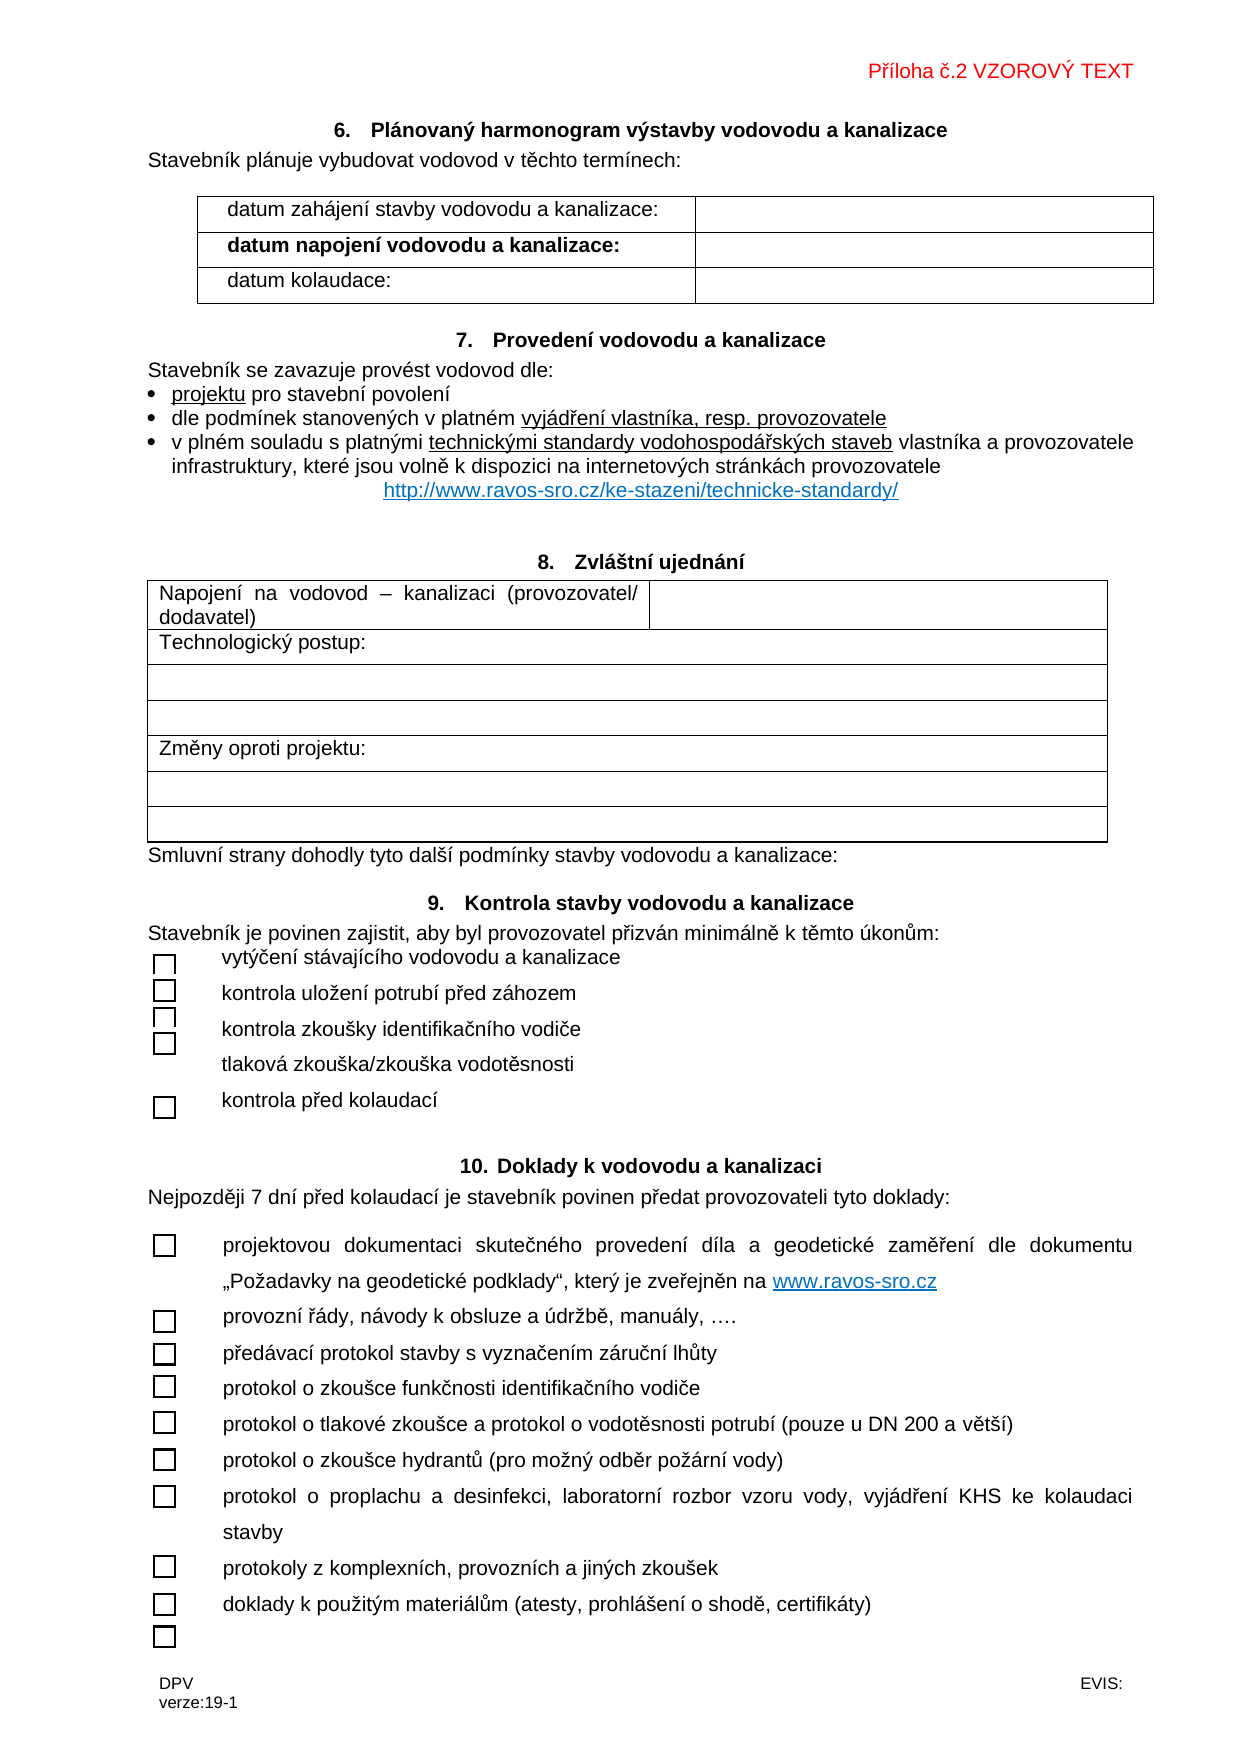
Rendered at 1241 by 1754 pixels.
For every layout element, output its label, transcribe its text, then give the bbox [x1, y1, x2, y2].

table_cell [696, 233, 1153, 267]
list Zvláštní ujednání [148, 550, 1134, 574]
list Plánovaný harmonogram výstavby vodovodu a kanalizace [148, 118, 1134, 142]
text kontrola zkoušky identifikačního vodiče [180, 1016, 1134, 1040]
text protokol o zkoušce funkčnosti identifikačního vodiče [180, 1376, 1134, 1400]
text protokol o tlakové zkoušce a protokol o vodotěsnosti potrubí (pouze u DN 200 a větší) [180, 1412, 1134, 1436]
list projektu pro stavební povolení [148, 382, 1134, 406]
text provozní řády, návody k obsluze a údržbě, manuály, …. [148, 1304, 1134, 1328]
table_cell datum kolaudace: [198, 268, 695, 302]
text Smluvní strany dohodly tyto další podmínky stavby vodovodu a kanalizace: [148, 842, 1134, 866]
text kontrola před kolaudací [148, 1088, 1134, 1112]
text Stavebník plánuje vybudovat vodovod v těchto termínech: [148, 148, 1134, 172]
text předávací protokol stavby s vyznačením záruční lhůty [180, 1340, 1134, 1364]
table_cell [148, 665, 1107, 700]
table_header datum zahájení stavby vodovodu a kanalizace: [198, 197, 695, 232]
text http://www.ravos-sro.cz/ke-stazeni/technicke-standardy/ [148, 478, 1134, 502]
text kontrola uložení potrubí před záhozem [180, 980, 1134, 1004]
text Stavebník se zavazuje provést vodovod dle: [148, 358, 1134, 382]
table_header [650, 581, 1107, 629]
table_header [696, 197, 1153, 232]
text protokol o proplachu a desinfekci, laboratorní rozbor vzoru vody, vyjádření KHS ke kolaudaci stavby [148, 1484, 1134, 1544]
table_cell [148, 701, 1107, 735]
text vytýčení stávajícího vodovodu a kanalizace [148, 944, 1134, 968]
text tlaková zkouška/zkouška vodotěsnosti [148, 1052, 1134, 1076]
table_cell [148, 772, 1107, 806]
list Doklady k vodovodu a kanalizaci [148, 1154, 1134, 1178]
text doklady k použitým materiálům (atesty, prohlášení o shodě, certifikáty) [180, 1592, 1134, 1616]
table_cell [148, 807, 1107, 841]
list dle podmínek stanovených v platném vyjádření vlastníka, resp. provozovatele [148, 406, 1134, 430]
table_cell [696, 268, 1153, 302]
text Stavebník je povinen zajistit, aby byl provozovatel přizván minimálně k těmto úkonům: [148, 921, 1134, 944]
text protokol o zkoušce hydrantů (pro možný odběr požární vody) [180, 1448, 1134, 1472]
text projektovou dokumentaci skutečného provedení díla a geodetické zaměření dle dokumentu „Požadavky na geodetické podklady“, který je zveřejněn na www.ravos-sro.cz [148, 1232, 1134, 1292]
table_cell Změny oproti projektu: [148, 736, 1107, 771]
table_header Napojení na vodovod – kanalizaci (provozovatel/ dodavatel) [148, 581, 649, 629]
list v plném souladu s platnými technickými standardy vodohospodářských staveb vlastníka a provozovatele infrastruktury, které jsou volně k dispozici na internetových stránkách provozovatele [148, 430, 1134, 478]
text protokoly z komplexních, provozních a jiných zkoušek [180, 1556, 1134, 1580]
table_cell Technologický postup: [148, 630, 1107, 664]
list Provedení vodovodu a kanalizace [148, 327, 1134, 351]
text Nejpozději 7 dní před kolaudací je stavebník povinen předat provozovateli tyto doklady: [148, 1184, 1134, 1208]
table_cell datum napojení vodovodu a kanalizace: [198, 233, 695, 267]
list Kontrola stavby vodovodu a kanalizace [148, 890, 1134, 914]
